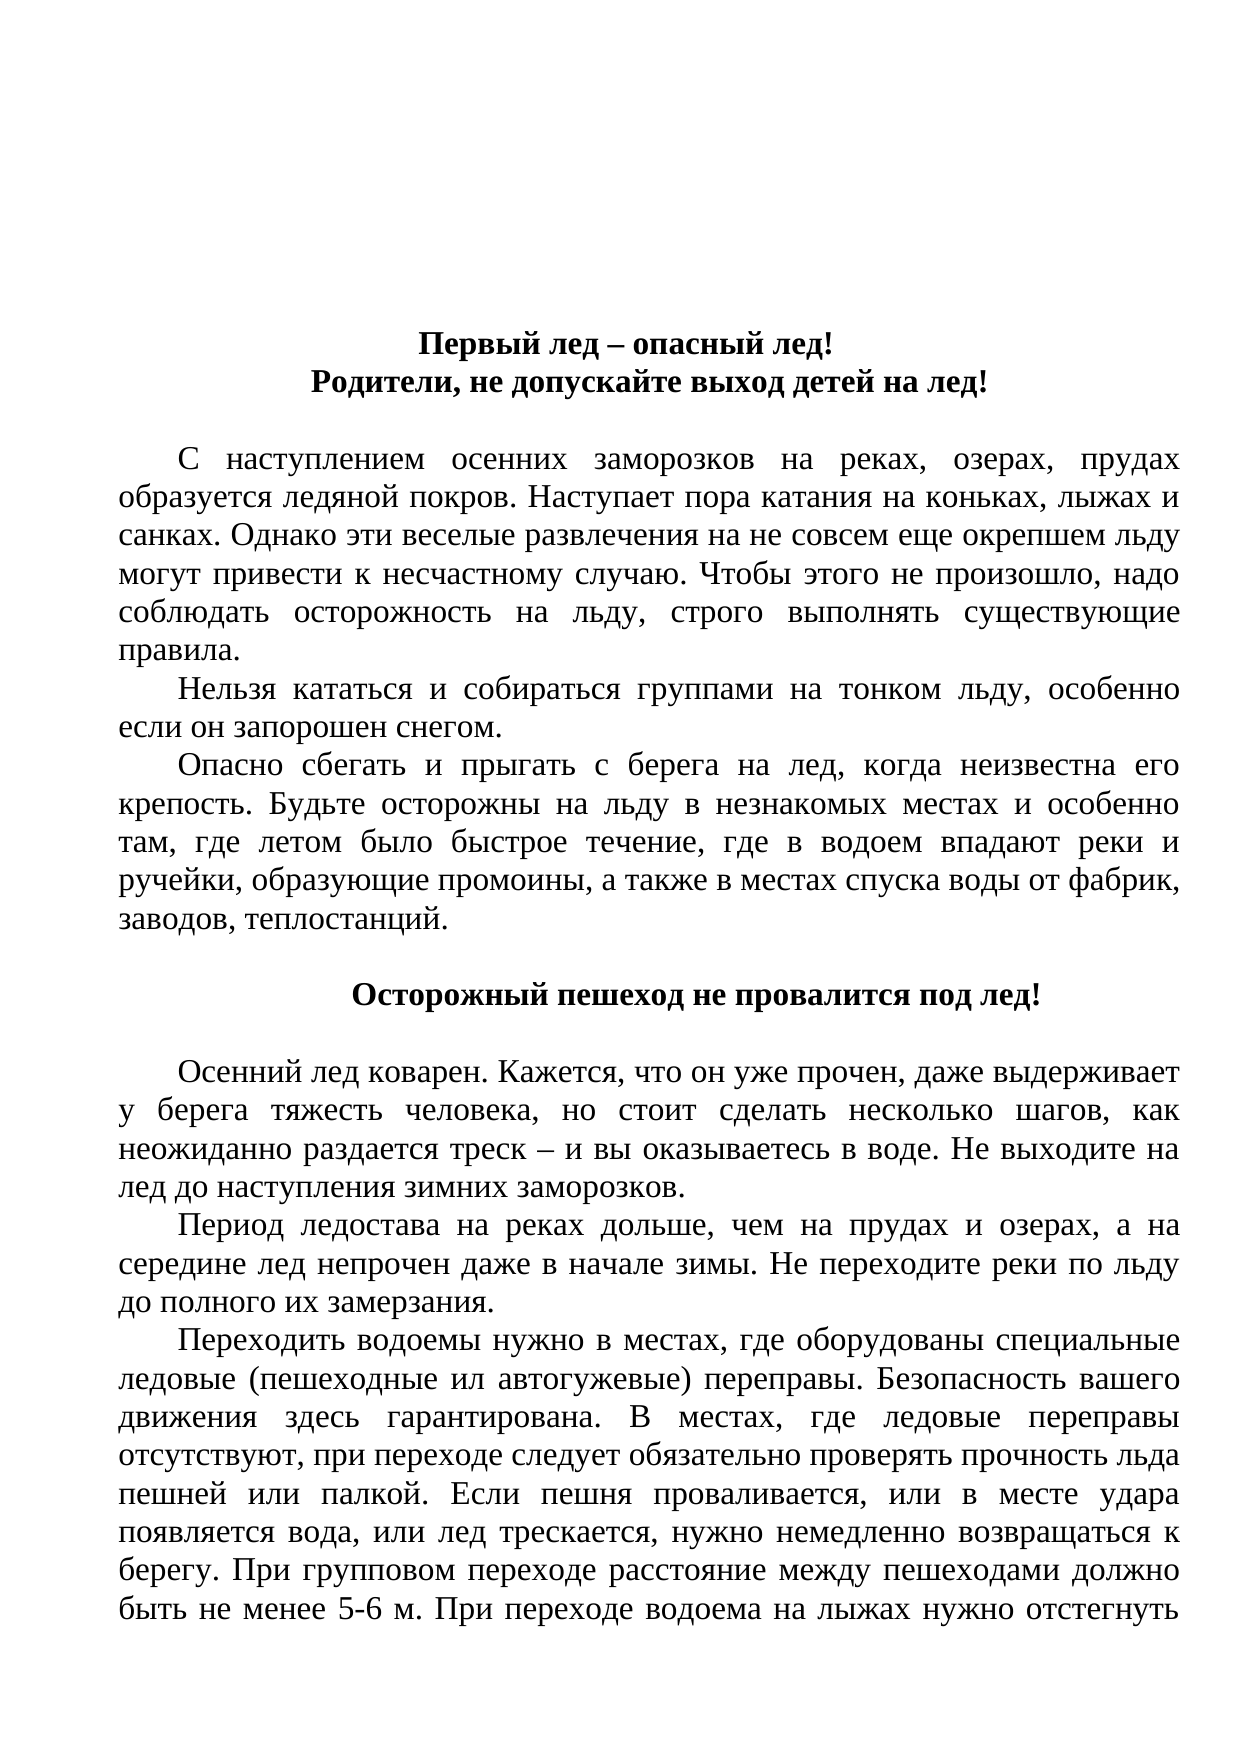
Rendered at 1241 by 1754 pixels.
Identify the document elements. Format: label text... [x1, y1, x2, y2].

text Опасно сбегать и прыгать с берега на лед, когда неизвестна его крепость. Будьте осторожны на льду в незнакомых местах и особенно там, где летом было быстрое течение, где в водоем впадают реки и ручейки, образующие промоины, а также в местах спуска воды от фабрик, заводов, теплостанций. [118, 744, 1181, 936]
text С наступлением осенних заморозков на реках, озерах, прудах образуется ледяной покров. Наступает пора катания на коньках, лыжах и санках. Однако эти веселые развлечения на не совсем еще окрепшем льду могут привести к несчастному случаю. Чтобы этого не произошло, надо соблюдать осторожность на льду, строго выполнять существующие правила. [118, 438, 1181, 668]
text Осенний лед коварен. Кажется, что он уже прочен, даже выдерживает у берега тяжесть человека, но стоит сделать несколько шагов, как неожиданно раздается треск – и вы оказываетесь в воде. Не выходите на лед до наступления зимних заморозков. [118, 1051, 1181, 1204]
text Нельзя кататься и собираться группами на тонком льду, особенно если он запорошен снегом. [118, 668, 1181, 744]
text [118, 1319, 1181, 1626]
text Период ледостава на реках дольше, чем на прудах и озерах, а на середине лед непрочен даже в начале зимы. Не переходите реки по льду до полного их замерзания. [118, 1204, 1181, 1319]
text Родители, не допускайте выход детей на лед! [118, 361, 1181, 399]
text Осторожный пешеход не провалится под лед! [118, 974, 1181, 1013]
text Первый лед – опасный лед! [118, 323, 1181, 361]
